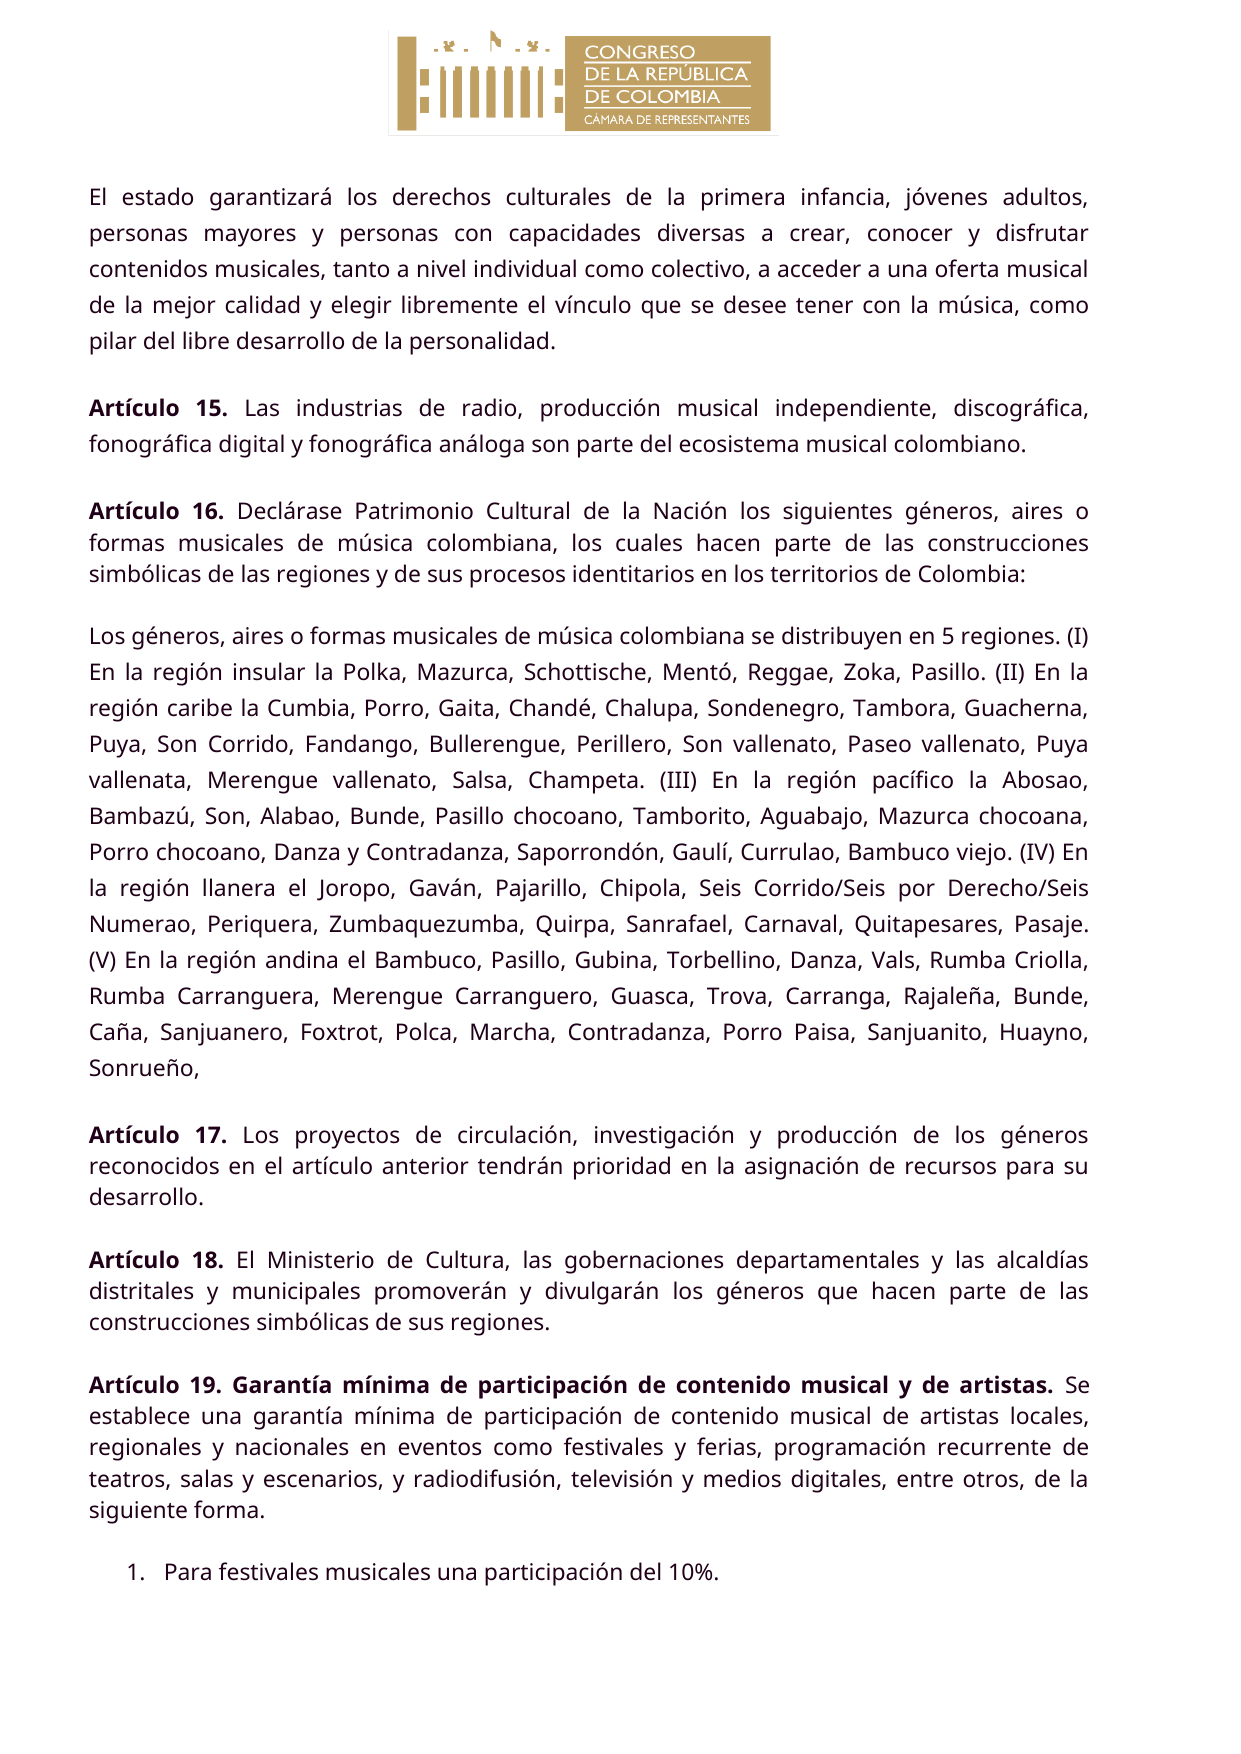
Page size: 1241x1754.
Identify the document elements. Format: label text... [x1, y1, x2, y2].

text Artículo 16. Declárase Patrimonio Cultural de la Nación los siguientes géneros, aires o formas musicales de música colombiana, los cuales hacen parte de las construcciones simbólicas de las regiones y de sus procesos identitarios en los territorios de Colombia: [88, 495, 1090, 589]
list Para festivales musicales una participación del 10%. [126, 1556, 1090, 1587]
text Artículo 15. Las industrias de radio, producción musical independiente, discográfica, fonográfica digital y fonográfica análoga son parte del ecosistema musical colombiano. [88, 392, 1090, 459]
text Los géneros, aires o formas musicales de música colombiana se distribuyen en 5 regiones. (I) En la región insular la Polka, Mazurca, Schottische, Mentó, Reggae, Zoka, Pasillo. (II) En la región caribe la Cumbia, Porro, Gaita, Chandé, Chalupa, Sondenegro, Tambora, Guacherna, Puya, Son Corrido, Fandango, Bullerengue, Perillero, Son vallenato, Paseo vallenato, Puya vallenata, Merengue vallenato, Salsa, Champeta. (III) En la región pacífico la Abosao, Bambazú, Son, Alabao, Bunde, Pasillo chocoano, Tamborito, Aguabajo, Mazurca chocoana, Porro chocoano, Danza y Contradanza, Saporrondón, Gaulí, Currulao, Bambuco viejo. (IV) En la región llanera el Joropo, Gaván, Pajarillo, Chipola, Seis Corrido/Seis por Derecho/Seis Numerao, Periquera, Zumbaquezumba, Quirpa, Sanrafael, Carnaval, Quitapesares, Pasaje. (V) En la región andina el Bambuco, Pasillo, Gubina, Torbellino, Danza, Vals, Rumba Criolla, Rumba Carranguera, Merengue Carranguero, Guasca, Trova, Carranga, Rajaleña, Bunde, Caña, Sanjuanero, Foxtrot, Polca, Marcha, Contradanza, Porro Paisa, Sanjuanito, Huayno, Sonrueño, [88, 620, 1090, 1083]
picture [388, 30, 780, 136]
text El estado garantizará los derechos culturales de la primera infancia, jóvenes adultos, personas mayores y personas con capacidades diversas a crear, conocer y disfrutar contenidos musicales, tanto a nivel individual como colectivo, a acceder a una oferta musical de la mejor calidad y elegir libremente el vínculo que se desee tener con la música, como pilar del libre desarrollo de la personalidad. [88, 181, 1090, 356]
text Artículo 19. Garantía mínima de participación de contenido musical y de artistas. Se establece una garantía mínima de participación de contenido musical de artistas locales, regionales y nacionales en eventos como festivales y ferias, programación recurrente de teatros, salas y escenarios, y radiodifusión, televisión y medios digitales, entre otros, de la siguiente forma. [88, 1369, 1090, 1525]
text Artículo 17. Los proyectos de circulación, investigación y producción de los géneros reconocidos en el artículo anterior tendrán prioridad en la asignación de recursos para su desarrollo. [88, 1119, 1090, 1212]
text Artículo 18. El Ministerio de Cultura, las gobernaciones departamentales y las alcaldías distritales y municipales promoverán y divulgarán los géneros que hacen parte de las construcciones simbólicas de sus regiones. [88, 1244, 1090, 1337]
